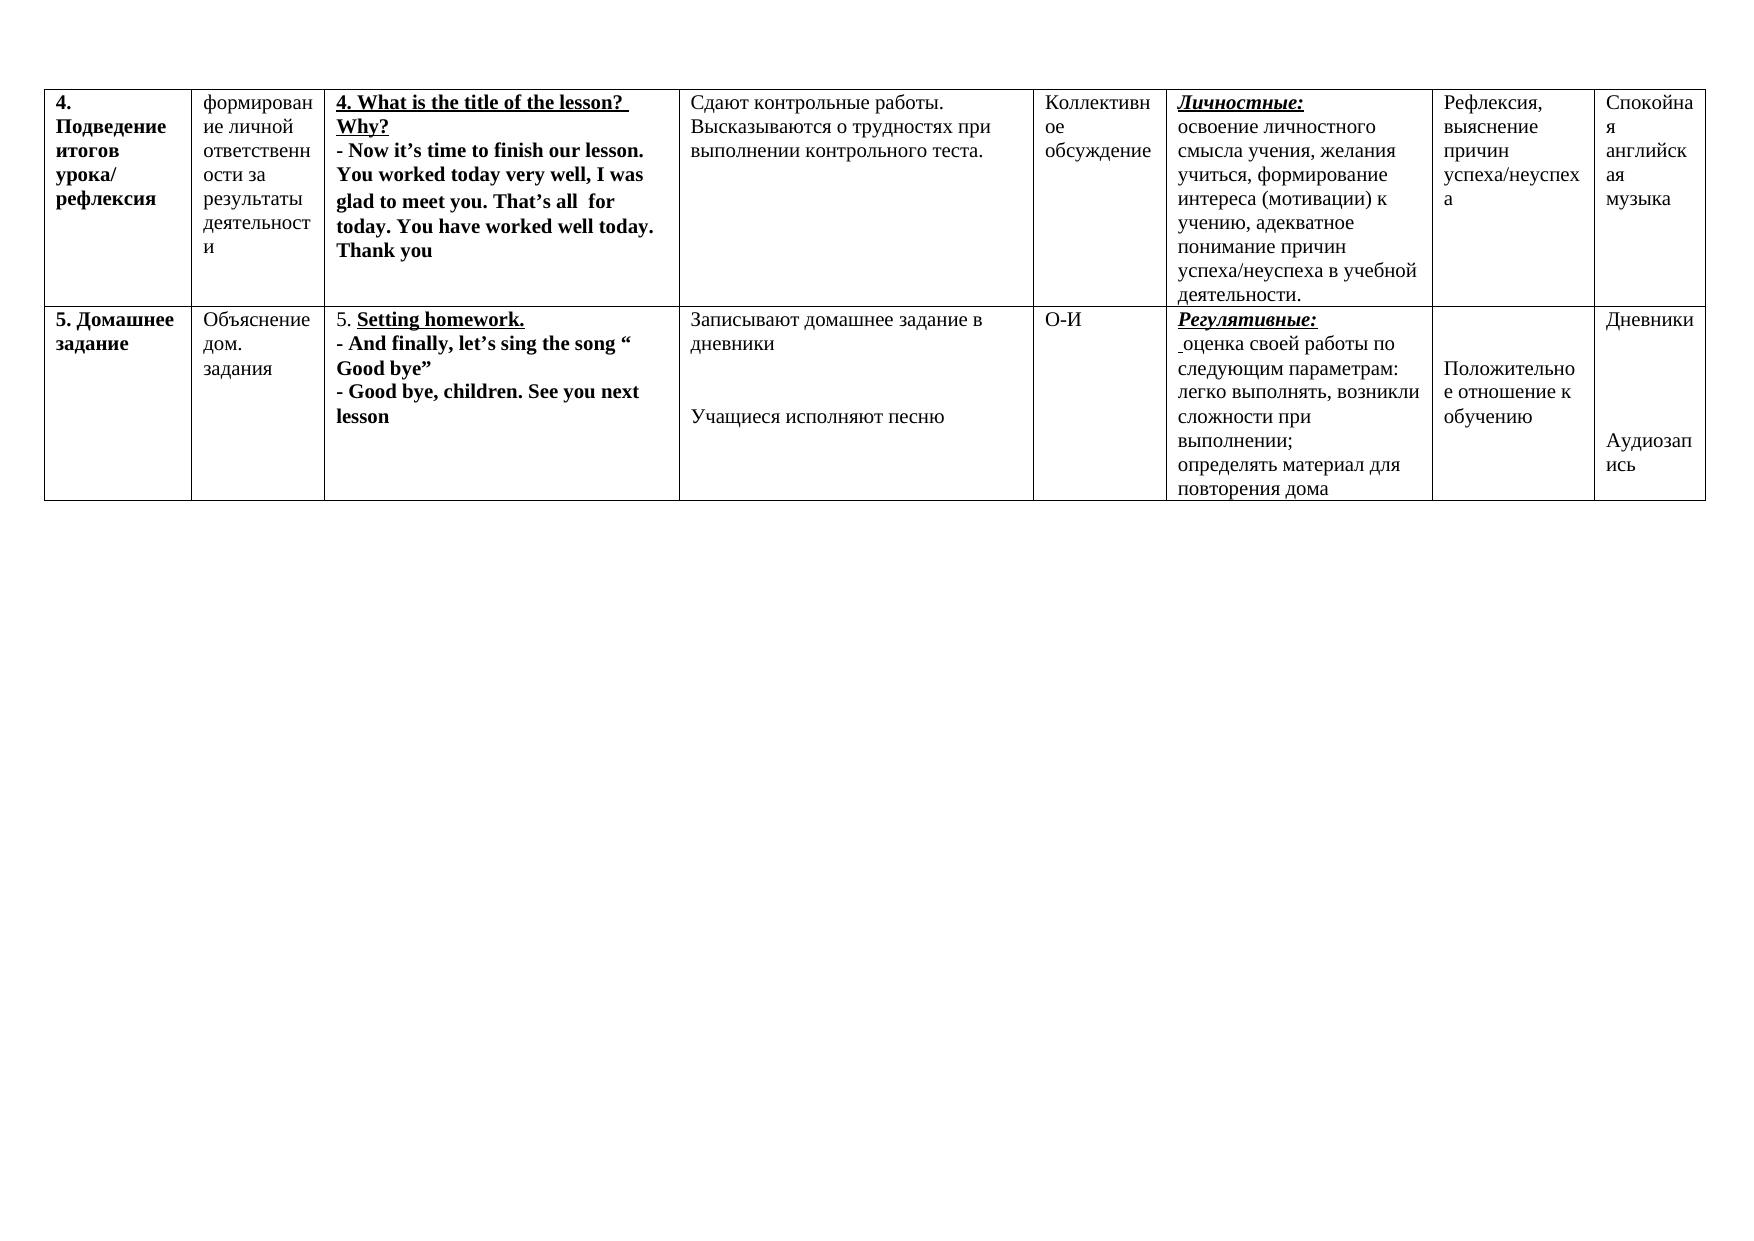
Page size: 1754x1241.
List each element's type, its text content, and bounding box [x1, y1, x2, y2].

table_cell Положительное отношение к обучению [1433, 307, 1594, 500]
table_cell Регулятивные: оценка своей работы по следующим параметрам: легко выполнять, возникли сложности при выполнении; определять материал для повторения дома [1167, 307, 1432, 500]
table_cell Коллективное обсуждение [1034, 90, 1166, 306]
table_cell Личностные: освоение личностного смысла учения, желания учиться, формирование интереса (мотивации) к учению, адекватное понимание причин успеха/неуспеха в учебной деятельности. [1167, 90, 1432, 306]
table_cell Объяснение дом. задания [192, 307, 324, 500]
table_cell Спокойная английская музыка [1595, 90, 1705, 306]
table_cell формирование личной ответственности за результаты деятельности [192, 90, 324, 306]
table_cell О-И [1034, 307, 1166, 500]
table_cell Рефлексия, выяснение причин успеха/неуспеха [1433, 90, 1594, 306]
table_cell 5. Домашнее задание [45, 307, 191, 500]
table_cell 5. Setting homework. - And finally, let’s sing the song “ Good bye” - Good bye, children. See you next lesson [325, 307, 679, 500]
table_cell Дневники Аудиозапись [1595, 307, 1705, 500]
table_cell Записывают домашнее задание в дневники Учащиеся исполняют песню [680, 307, 1033, 500]
table_cell 4. What is the title of the lesson? Why? - Now it’s time to finish our lesson. You worked today very well, I was glad to meet you. That’s all for today. You have worked well today. Thank you [325, 90, 679, 306]
table_cell 4. Подведение итогов урока/ рефлексия [45, 90, 191, 306]
table_cell Сдают контрольные работы. Высказываются о трудностях при выполнении контрольного теста. [680, 90, 1033, 306]
